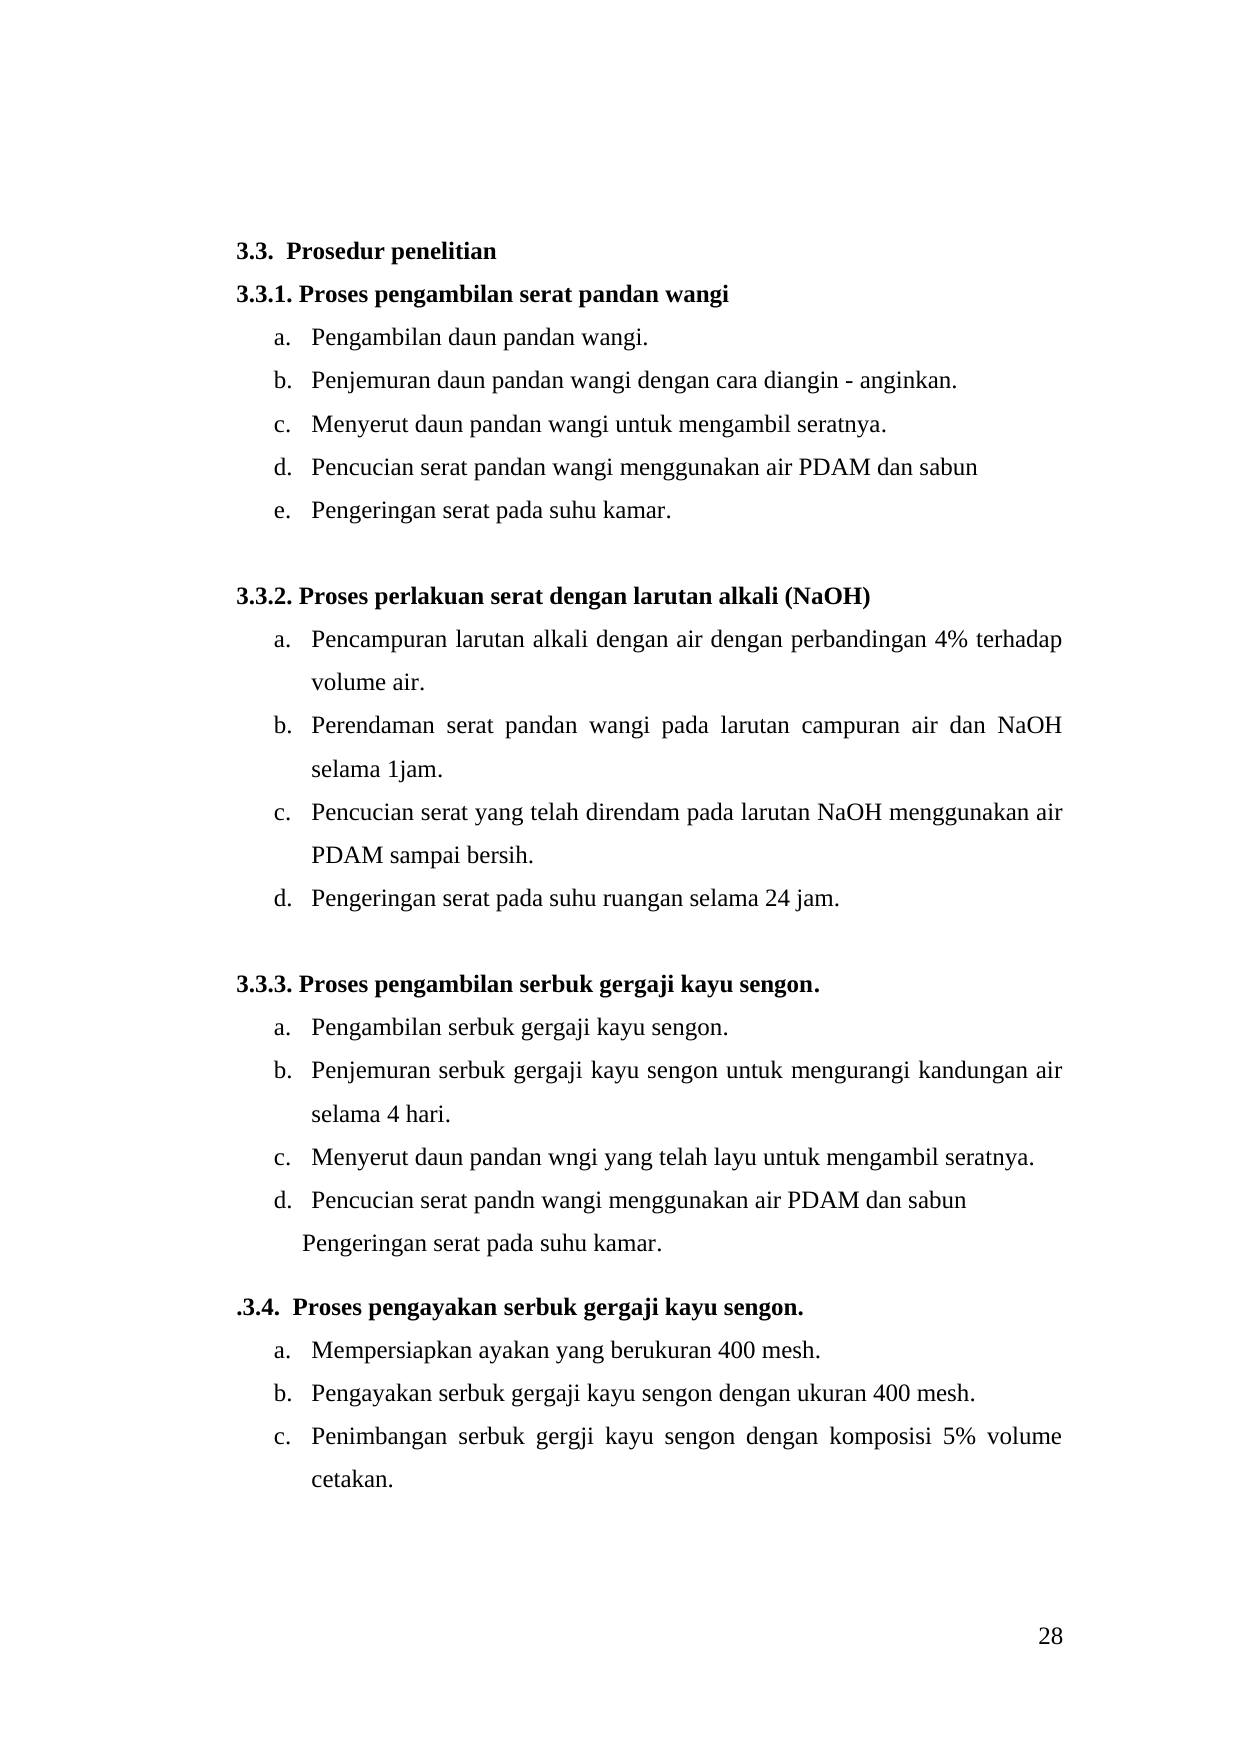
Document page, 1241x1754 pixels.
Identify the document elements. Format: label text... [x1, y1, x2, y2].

list Pengambilan serbuk gergaji kayu sengon. [274, 1012, 1063, 1041]
list Menyerut daun pandan wangi untuk mengambil seratnya. [274, 409, 1063, 437]
text .3.4. Proses pengayakan serbuk gergaji kayu sengon. [236, 1292, 1063, 1321]
list Pencucian serat pandn wangi menggunakan air PDAM dan sabun [274, 1185, 1063, 1214]
list Pencucian serat yang telah direndam pada larutan NaOH menggunakan air PDAM sampai bersih. [274, 797, 1063, 869]
text 3.3.3. Proses pengambilan serbuk gergaji kayu sengon. [236, 969, 1063, 998]
list Pengeringan serat pada suhu ruangan selama 24 jam. [274, 883, 1063, 912]
text 3.3.2. Proses perlakuan serat dengan larutan alkali (NaOH) [236, 581, 1063, 610]
list Pengambilan daun pandan wangi. [274, 322, 1063, 351]
list Penjemuran serbuk gergaji kayu sengon untuk mengurangi kandungan air selama 4 hari. [274, 1056, 1063, 1127]
list Menyerut daun pandan wngi yang telah layu untuk mengambil seratnya. [274, 1142, 1063, 1171]
list Pengayakan serbuk gergaji kayu sengon dengan ukuran 400 mesh. [274, 1378, 1063, 1407]
list Perendaman serat pandan wangi pada larutan campuran air dan NaOH selama 1jam. [274, 711, 1063, 782]
list Pencucian serat pandan wangi menggunakan air PDAM dan sabun [274, 452, 1063, 481]
text 3.3. Prosedur penelitian [236, 236, 1063, 265]
list Pencampuran larutan alkali dengan air dengan perbandingan 4% terhadap volume air. [274, 624, 1063, 696]
text 3.3.1. Proses pengambilan serat pandan wangi [236, 279, 1063, 308]
list Pengeringan serat pada suhu kamar. [274, 495, 1063, 524]
list Penjemuran daun pandan wangi dengan cara diangin - anginkan. [274, 366, 1063, 394]
list Pengeringan serat pada suhu kamar. [302, 1228, 1063, 1257]
list Penimbangan serbuk gergji kayu sengon dengan komposisi 5% volume cetakan. [274, 1421, 1063, 1493]
list Mempersiapkan ayakan yang berukuran 400 mesh. [274, 1335, 1063, 1364]
